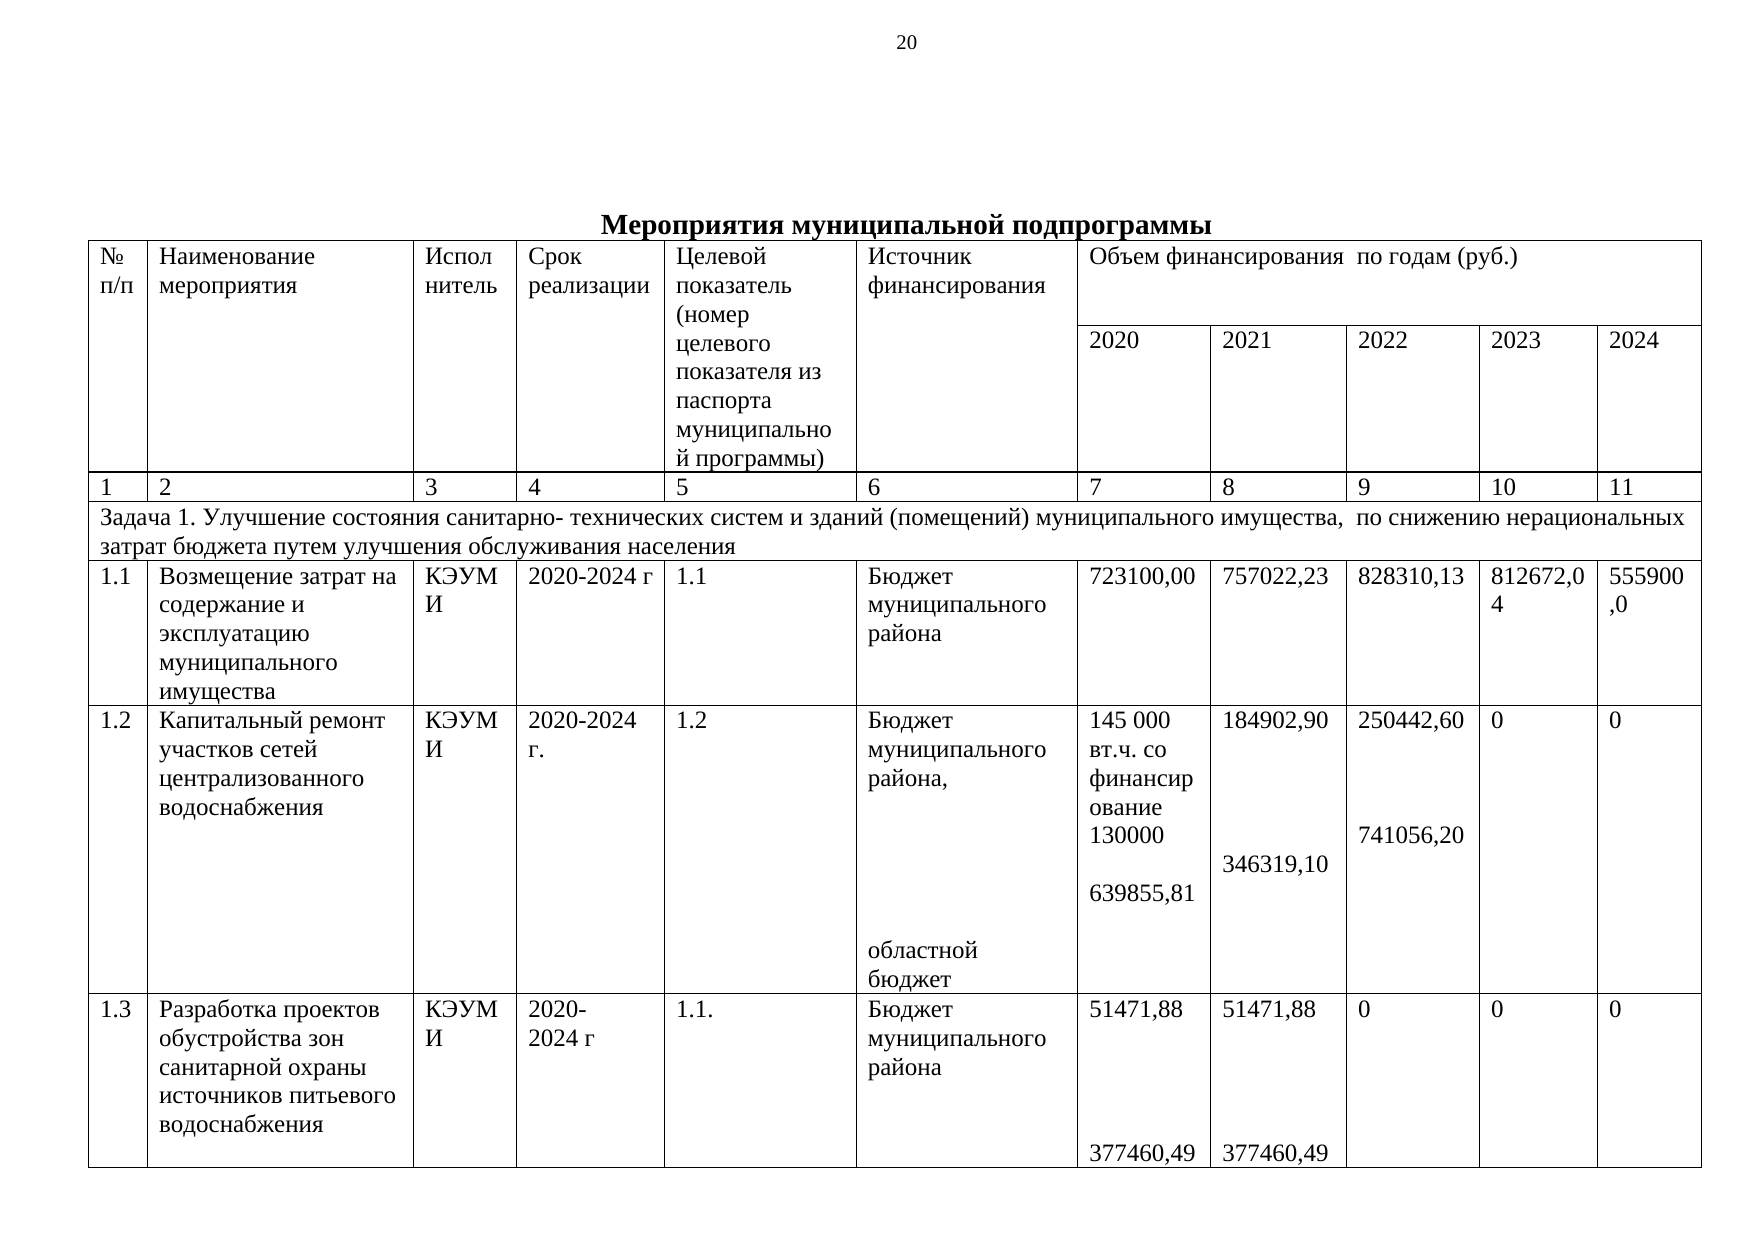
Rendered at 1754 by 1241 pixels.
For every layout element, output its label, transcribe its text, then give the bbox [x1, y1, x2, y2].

table_cell 184902,90 346319,10 [1211, 706, 1346, 993]
table_cell 11 [1598, 473, 1701, 501]
table_cell 1.1. [665, 994, 856, 1167]
table_cell 6 [857, 473, 1077, 501]
table_cell 723100,00 [1078, 561, 1210, 704]
table_cell 2 [148, 473, 413, 501]
table_cell Бюджет муниципального района [857, 561, 1077, 704]
table_cell 1.3 [89, 994, 147, 1167]
table_cell КЭУМИ [414, 561, 516, 704]
table_cell 3 [414, 473, 516, 501]
table_cell Возмещение затрат на содержание и эксплуатацию муниципального имущества [148, 561, 413, 704]
table_cell 2024 [1598, 326, 1701, 471]
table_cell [857, 994, 1077, 1167]
table_cell 757022,23 [1211, 561, 1346, 704]
table_cell 4 [517, 473, 664, 501]
table_header № п/п [89, 241, 147, 471]
table_cell 8 [1211, 473, 1346, 501]
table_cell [148, 994, 413, 1167]
table_cell КЭУМИ [414, 994, 516, 1167]
table_cell 51471,88 377460,49 [1078, 994, 1210, 1167]
table_cell 555900,0 [1598, 561, 1701, 704]
table_cell 1.2 [89, 706, 147, 993]
table_cell 0 [1480, 706, 1597, 993]
table_cell 145 000 вт.ч. со финансирование 130000 639855,81 [1078, 706, 1210, 993]
table_cell 1.1 [89, 561, 147, 704]
table_cell 0 [1347, 994, 1479, 1167]
table_cell 0 [1598, 706, 1701, 993]
table_cell 7 [1078, 473, 1210, 501]
table_cell КЭУМИ [414, 706, 516, 993]
table_header Целевой показатель (номер целевого показателя из паспорта муниципальной программы) [665, 241, 856, 471]
table_cell Бюджет муниципального района, областной бюджет [857, 706, 1077, 993]
table_cell 1 [89, 473, 147, 501]
table_cell 2020 [1078, 326, 1210, 471]
table_cell 250442,60 741056,20 [1347, 706, 1479, 993]
table_cell 2022 [1347, 326, 1479, 471]
table_cell 828310,13 [1347, 561, 1479, 704]
table_cell 5 [665, 473, 856, 501]
table_header Исполнитель [414, 241, 516, 471]
table_cell Капитальный ремонт участков сетей централизованного водоснабжения [148, 706, 413, 993]
table_cell 1.2 [665, 706, 856, 993]
table_cell 10 [1480, 473, 1597, 501]
table_cell Задача 1. Улучшение состояния санитарно- технических систем и зданий (помещений) муниципального имущества, по снижению нерациональных затрат бюджета путем улучшения обслуживания населения [89, 502, 1701, 560]
table_cell 2020-2024 г. [517, 706, 664, 993]
table_cell 9 [1347, 473, 1479, 501]
table_cell 2021 [1211, 326, 1346, 471]
table_header Источник финансирования [857, 241, 1077, 471]
table_header Объем финансирования по годам (руб.) [1078, 241, 1701, 324]
table_cell 51471,88 377460,49 [1211, 994, 1346, 1167]
table_cell 2020-2024 г [517, 561, 664, 704]
table_header Наименование мероприятия [148, 241, 413, 471]
table_header Срок реализации [517, 241, 664, 471]
table_cell 2023 [1480, 326, 1597, 471]
table_cell 0 [1598, 994, 1701, 1167]
text Мероприятия муниципальной подпрограммы [118, 207, 1695, 240]
table_cell 0 [1480, 994, 1597, 1167]
table_cell 812672,04 [1480, 561, 1597, 704]
table_cell 1.1 [665, 561, 856, 704]
table_cell 2020- 2024 г [517, 994, 664, 1167]
